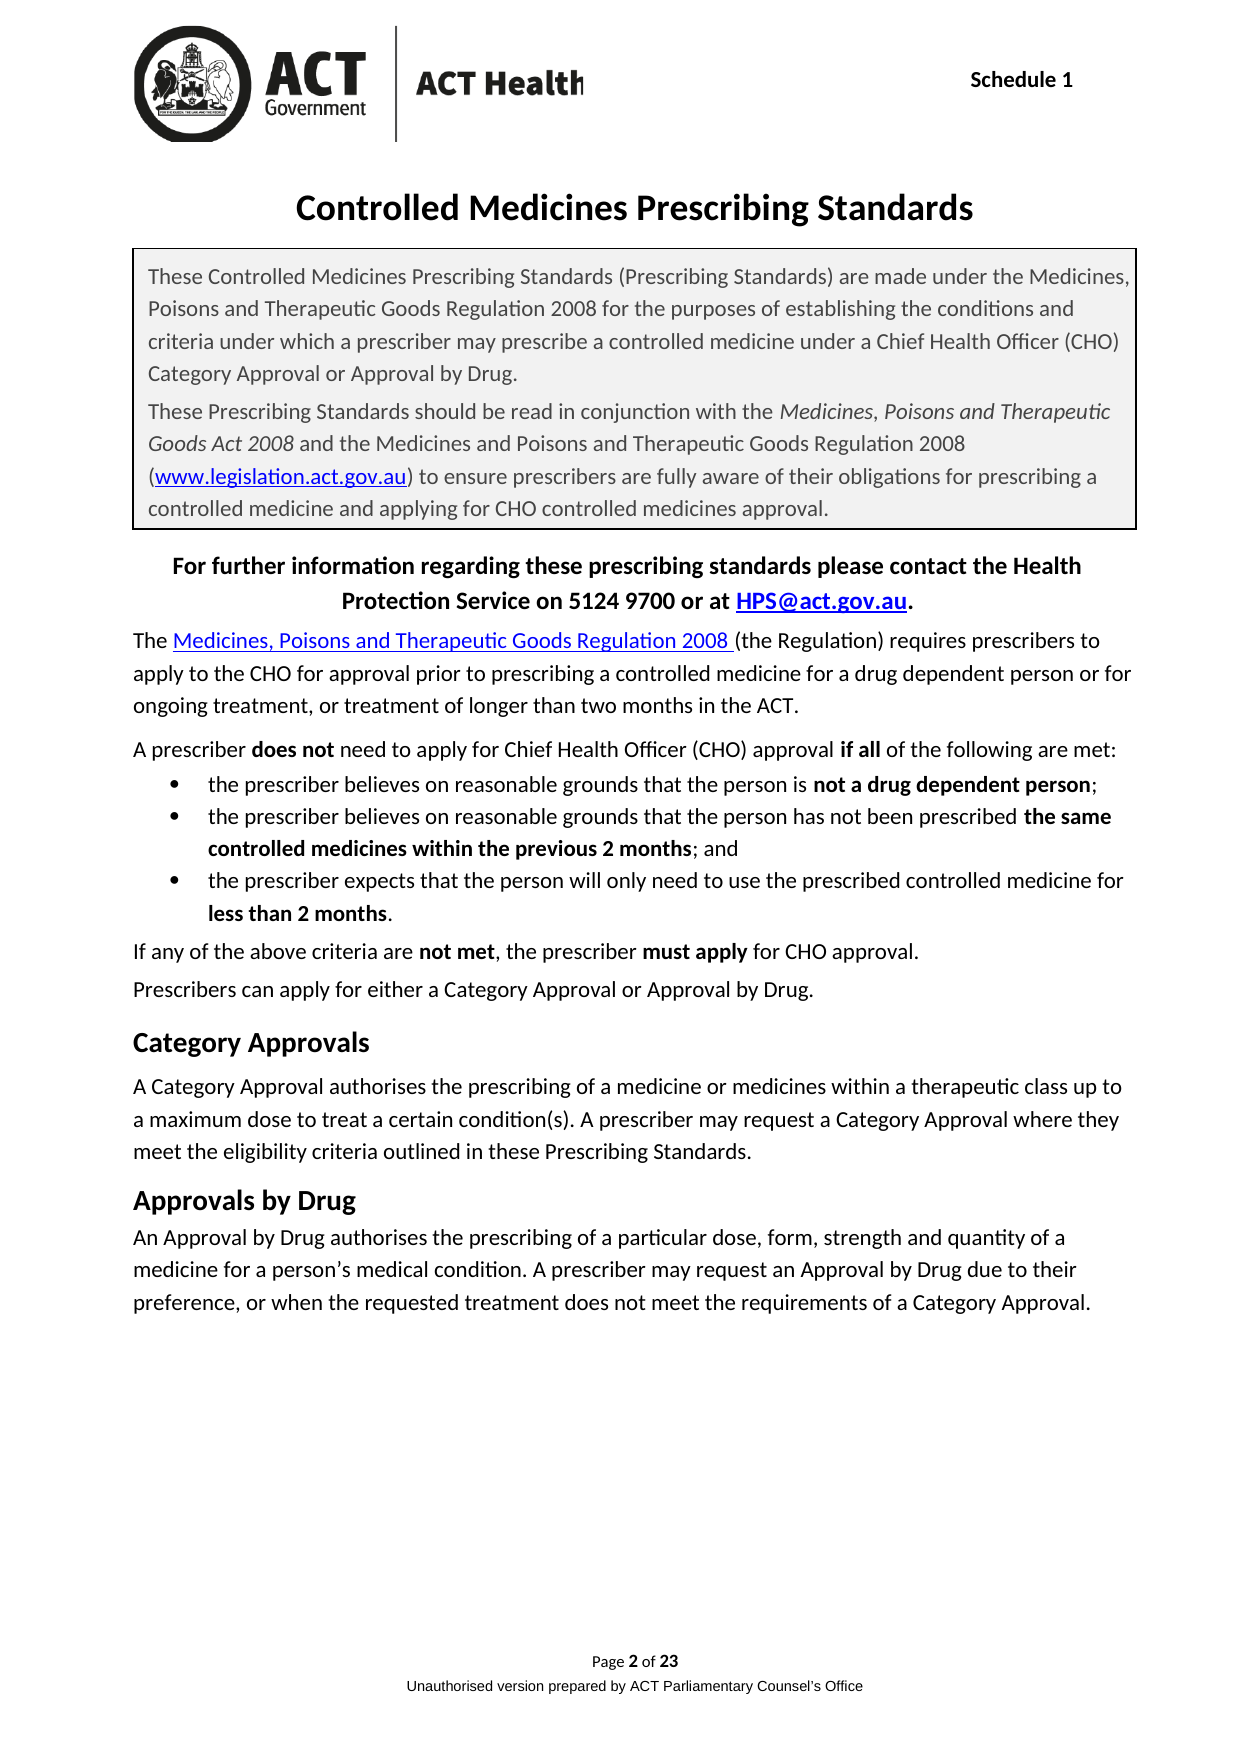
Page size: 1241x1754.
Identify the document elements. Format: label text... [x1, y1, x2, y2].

text Prescribers can apply for either a Category Approval or Approval by Drug. [133, 976, 1137, 1003]
text Category Approvals [133, 1024, 1137, 1060]
text Controlled Medicines Prescribing Standards [133, 183, 1137, 229]
text An Approval by Drug authorises the prescribing of a particular dose, form, strength and quantity of a medicine for a person’s medical condition. A prescriber may request an Approval by Drug due to their preference, or when the requested treatment does not meet the requirements of a Category Approval. [133, 1223, 1137, 1316]
list the prescriber expects that the person will only need to use the prescribed controlled medicine for less than 2 months. [170, 866, 1137, 927]
picture [132, 25, 583, 141]
text For further information regarding these prescribing standards please contact the Health Protection Service on 5124 9700 or at HPS@act.gov.au. [118, 550, 1137, 616]
text Approvals by Drug [133, 1182, 1137, 1217]
text A Category Approval authorises the prescribing of a medicine or medicines within a therapeutic class up to a maximum dose to treat a certain condition(s). A prescriber may request a Category Approval where they meet the eligibility criteria outlined in these Prescribing Standards. [133, 1072, 1137, 1165]
text A prescriber does not need to apply for Chief Health Officer (CHO) approval if all of the following are met: [133, 736, 1137, 764]
text The Medicines, Poisons and Therapeutic Goods Regulation 2008 (the Regulation) requires prescribers to apply to the CHO for approval prior to prescribing a controlled medicine for a drug dependent person or for ongoing treatment, or treatment of longer than two months in the ACT. [133, 627, 1137, 719]
list the prescriber believes on reasonable grounds that the person is not a drug dependent person; [170, 770, 1137, 798]
list the prescriber believes on reasonable grounds that the person has not been prescribed the same controlled medicines within the previous 2 months; and [170, 802, 1137, 862]
text If any of the above criteria are not met, the prescriber must apply for CHO approval. [133, 937, 1137, 965]
